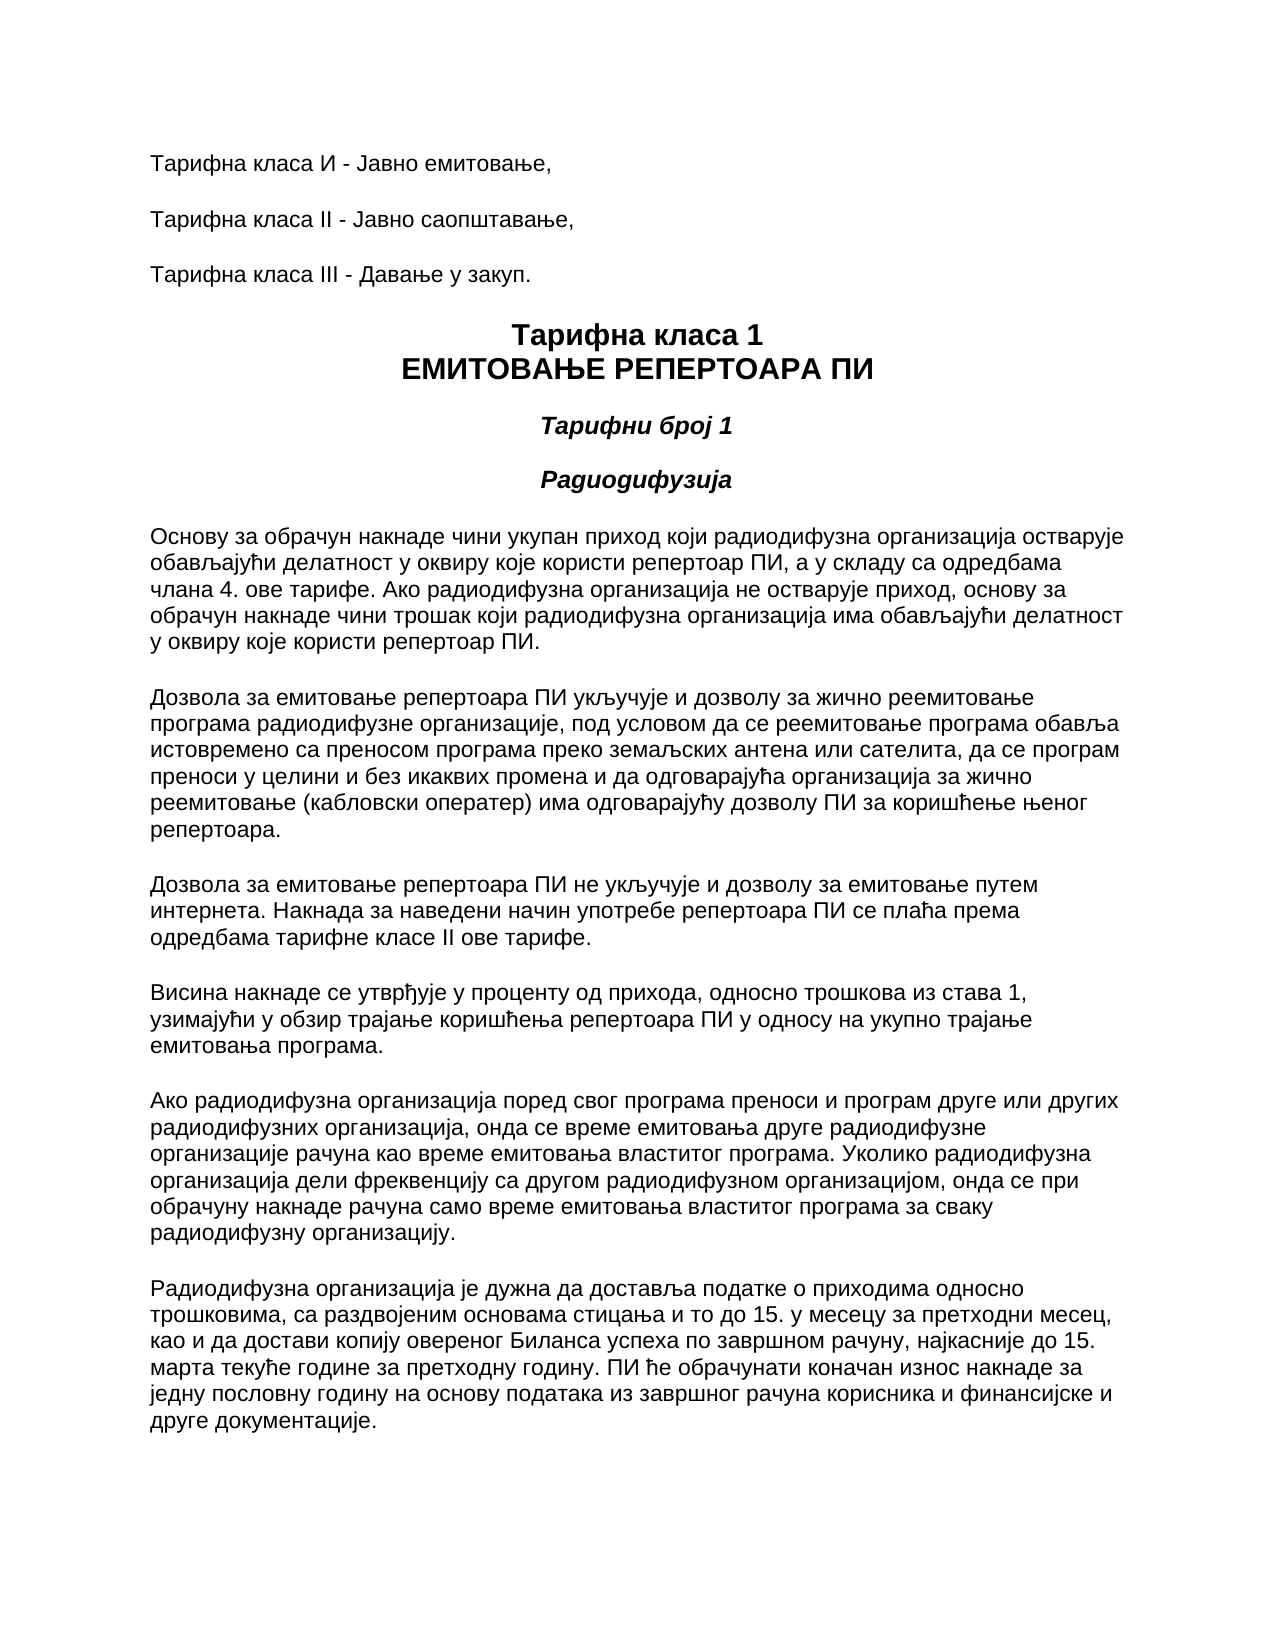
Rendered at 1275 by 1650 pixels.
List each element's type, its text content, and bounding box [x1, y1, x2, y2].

text Тарифна класа И - Јавно емитовање, [150, 150, 1125, 176]
text Основу за обрачун накнаде чини укупан приход који радиодифузна организација остварује обављајући делатност у оквиру које користи репертоар ПИ, а у складу са одредбама члана 4. ове тарифе. Ако радиодифузна организација не остварује приход, основу за обрачун накнаде чини трошак који радиодифузна организација има обављајући делатност у оквиру које користи репертоар ПИ. [150, 523, 1125, 654]
text Тарифни број 1 [150, 411, 1125, 440]
text Радиодифузија [150, 465, 1125, 494]
text Тарифна класа 1 [150, 317, 1125, 351]
text Тарифна класа III - Давање у закуп. [150, 261, 1125, 287]
text Радиодифузна организација је дужна да доставља податке о приходима односно трошковима, са раздвојеним основама стицања и то до 15. у месецу за претходни месец, као и да достави копију овереног Биланса успеха по завршном рачуну, најкасније до 15. марта текуће године за претходну годину. ПИ ће обрачунати коначан износ накнаде за једну пословну годину на основу података из завршног рачуна корисника и финансијске и друге документације. [150, 1275, 1125, 1433]
text Ако радиодифузна организација поред свог програма преноси и програм друге или других радиодифузних организација, онда се време емитовања друге радиодифузне организације рачуна као време емитовања властитог програма. Уколико радиодифузна организација дели фреквенцију са другом радиодифузном организацијом, онда се при обрачуну накнаде рачуна само време емитовања властитог програма за сваку радиодифузну организацију. [150, 1087, 1125, 1246]
text Висина накнаде се утврђује у проценту од прихода, односно трошкова из става 1, узимајући у обзир трајање коришћења репертоара ПИ у односу на укупно трајање емитовања програма. [150, 979, 1125, 1058]
text Дозвола за емитовање репертоара ПИ не укључује и дозволу за емитовање путем интернета. Накнада за наведени начин употребе репертоара ПИ се плаћа према одредбама тарифне класе II ове тарифе. [150, 871, 1125, 950]
text Дозвола за емитовање репертоара ПИ укључује и дозволу за жично реемитовање програма радиодифузне организације, под условом да се реемитовање програма обавља истовремено са преносом програма преко земаљских антена или сателита, да се програм преноси у целини и без икаквих промена и да одговарајућа организација за жично реемитовање (кабловски оператер) има одговарајућу дозволу ПИ за коришћење њеног репертоара. [150, 684, 1125, 842]
text Тарифна класа II - Јавно саопштавање, [150, 206, 1125, 232]
text ЕМИТОВАЊЕ РЕПЕРТОАРА ПИ [150, 351, 1125, 386]
